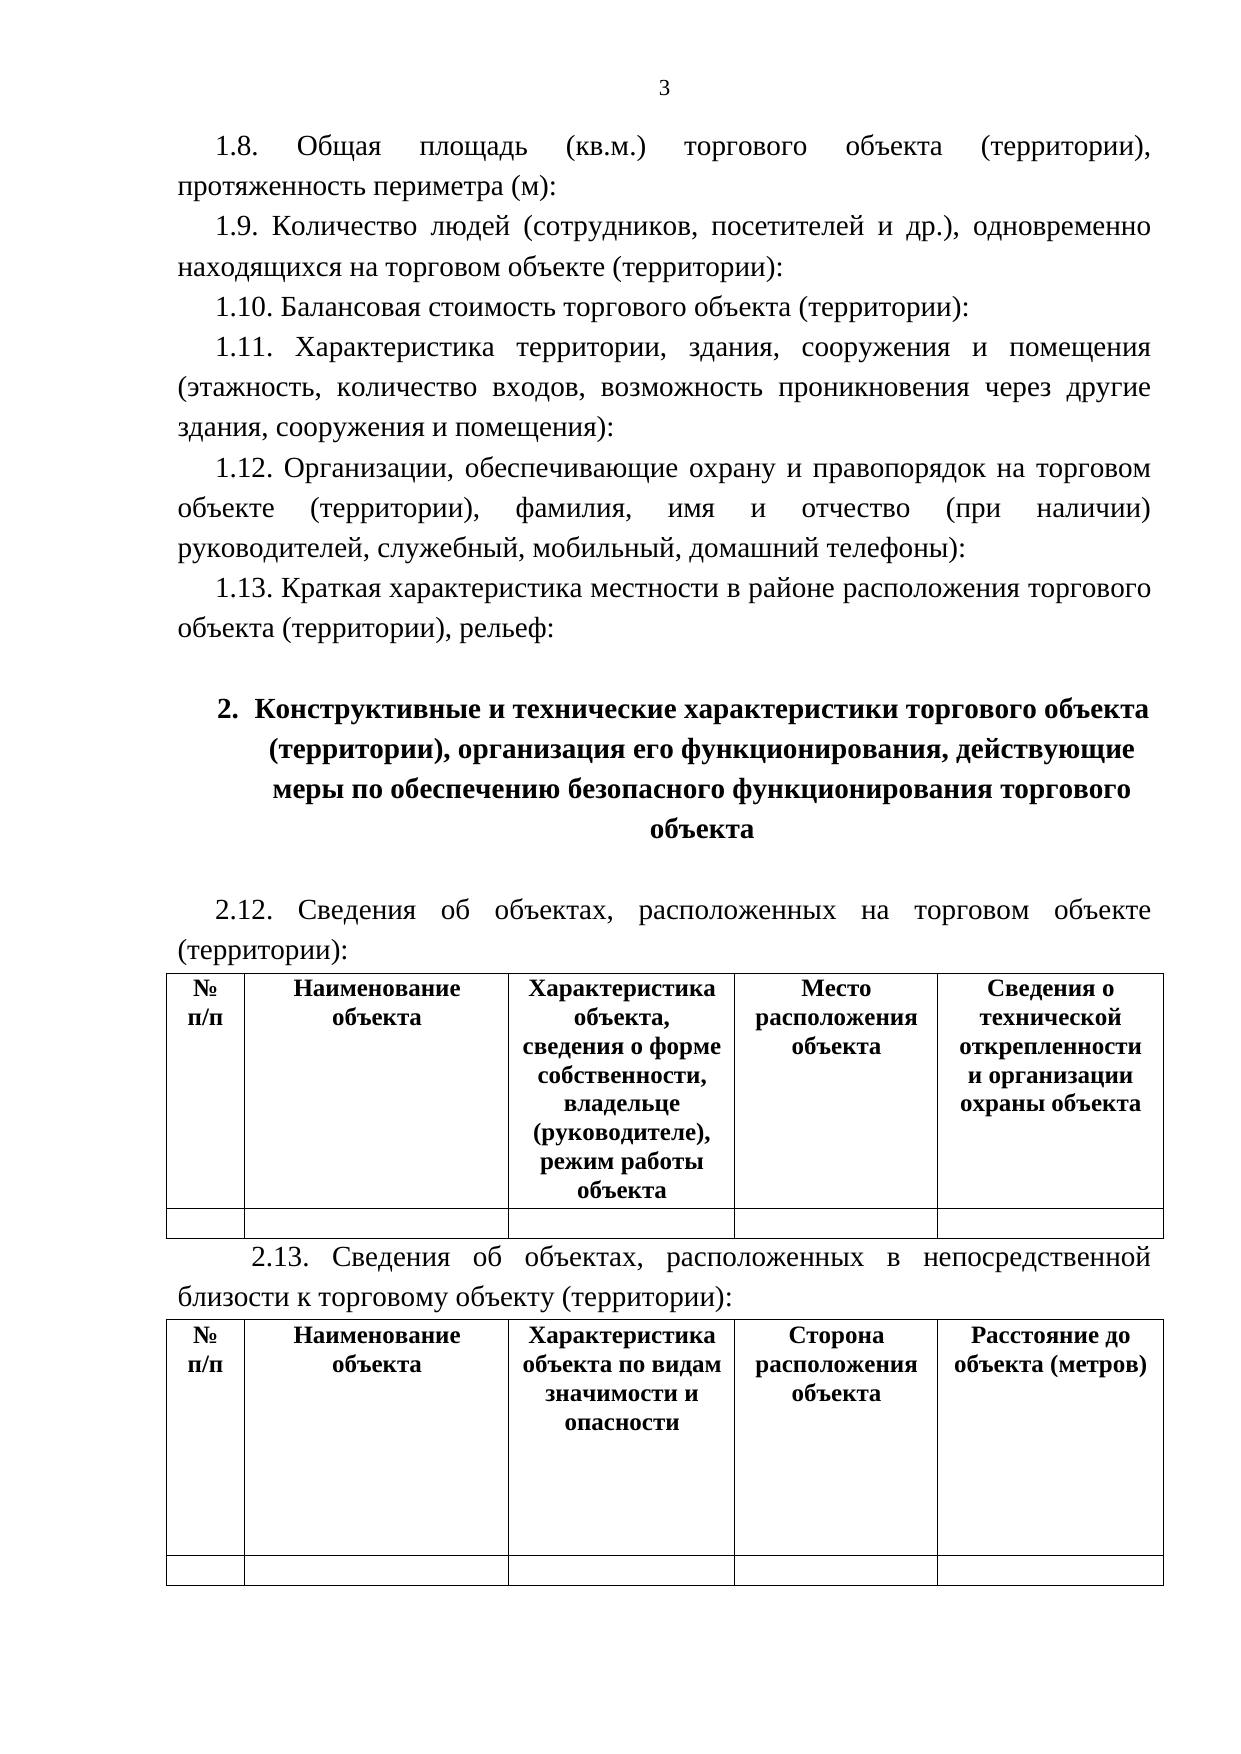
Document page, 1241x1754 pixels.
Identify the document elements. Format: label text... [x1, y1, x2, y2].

table_cell [938, 1556, 1163, 1584]
table_header Расстояние до объекта (метров) [938, 1320, 1163, 1555]
table_header Сторона расположения объекта [735, 1320, 937, 1555]
table_header № п/п [167, 1320, 244, 1555]
table_cell [938, 1209, 1163, 1238]
table_cell [245, 1209, 508, 1238]
table_header Сведения о технической открепленности и организации охраны объекта [938, 974, 1163, 1208]
table_cell [735, 1556, 937, 1584]
text 2.12. Сведения об объектах, расположенных на торговом объекте (территории): [177, 892, 1152, 966]
text 1.11. Характеристика территории, здания, сооружения и помещения (этажность, количество входов, возможность проникновения через другие здания, сооружения и помещения): [177, 329, 1152, 443]
table_header Место расположения объекта [735, 974, 937, 1208]
table_header № п/п [167, 974, 244, 1208]
text 1.13. Краткая характеристика местности в районе расположения торгового объекта (территории), рельеф: [177, 570, 1152, 644]
table_cell [167, 1209, 244, 1238]
table_header Характеристика объекта, сведения о форме собственности, владельце (руководителе), режим работы объекта [509, 974, 734, 1208]
table_cell [735, 1209, 937, 1238]
table_cell [509, 1209, 734, 1238]
text 1.12. Организации, обеспечивающие охрану и правопорядок на торговом объекте (территории), фамилия, имя и отчество (при наличии) руководителей, служебный, мобильный, домашний телефоны): [177, 450, 1152, 564]
table_cell [509, 1556, 734, 1584]
table_header Наименование объекта [245, 974, 508, 1208]
text 1.10. Балансовая стоимость торгового объекта (территории): [177, 289, 1152, 322]
text 2.13. Сведения об объектах, расположенных в непосредственной близости к торговому объекту (территории): [177, 1239, 1152, 1313]
text 1.9. Количество людей (сотрудников, посетителей и др.), одновременно находящихся на торговом объекте (территории): [177, 208, 1152, 282]
table_cell [245, 1556, 508, 1584]
table_cell [167, 1556, 244, 1584]
list Конструктивные и технические характеристики торгового объекта (территории), организация его функционирования, действующие меры по обеспечению безопасного функционирования торгового объекта [215, 691, 1152, 845]
text 1.8. Общая площадь (кв.м.) торгового объекта (территории), протяженность периметра (м): [177, 128, 1152, 202]
table_header Наименование объекта [245, 1320, 508, 1555]
table_header Характеристика объекта по видам значимости и опасности [509, 1320, 734, 1555]
